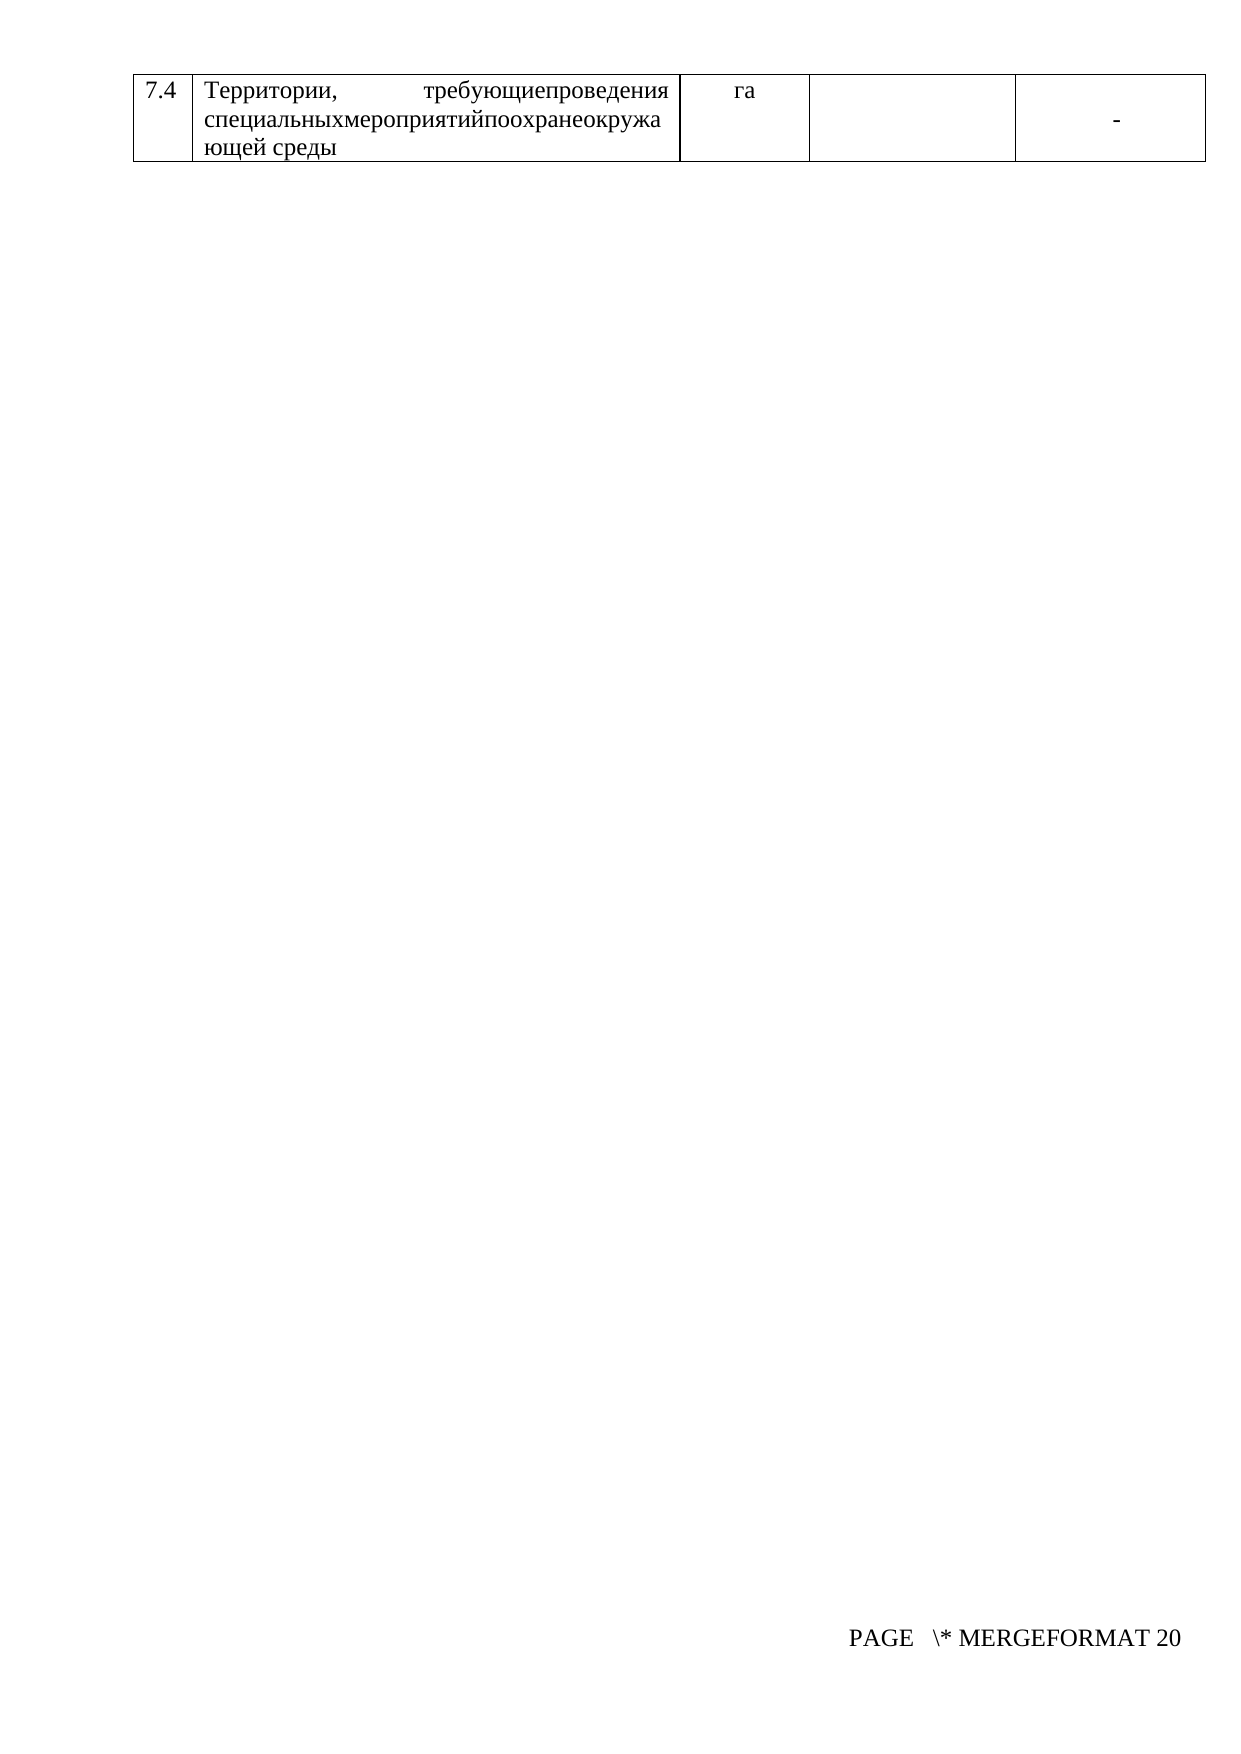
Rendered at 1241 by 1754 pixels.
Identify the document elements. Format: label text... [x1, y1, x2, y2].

table_cell га [681, 75, 809, 161]
table_cell Территории, требующиепроведения специальныхмероприятийпоохранеокружающей среды [193, 75, 679, 161]
table_cell 7.4 [134, 75, 192, 161]
table_cell [810, 75, 1015, 161]
table_cell - [1016, 75, 1205, 161]
